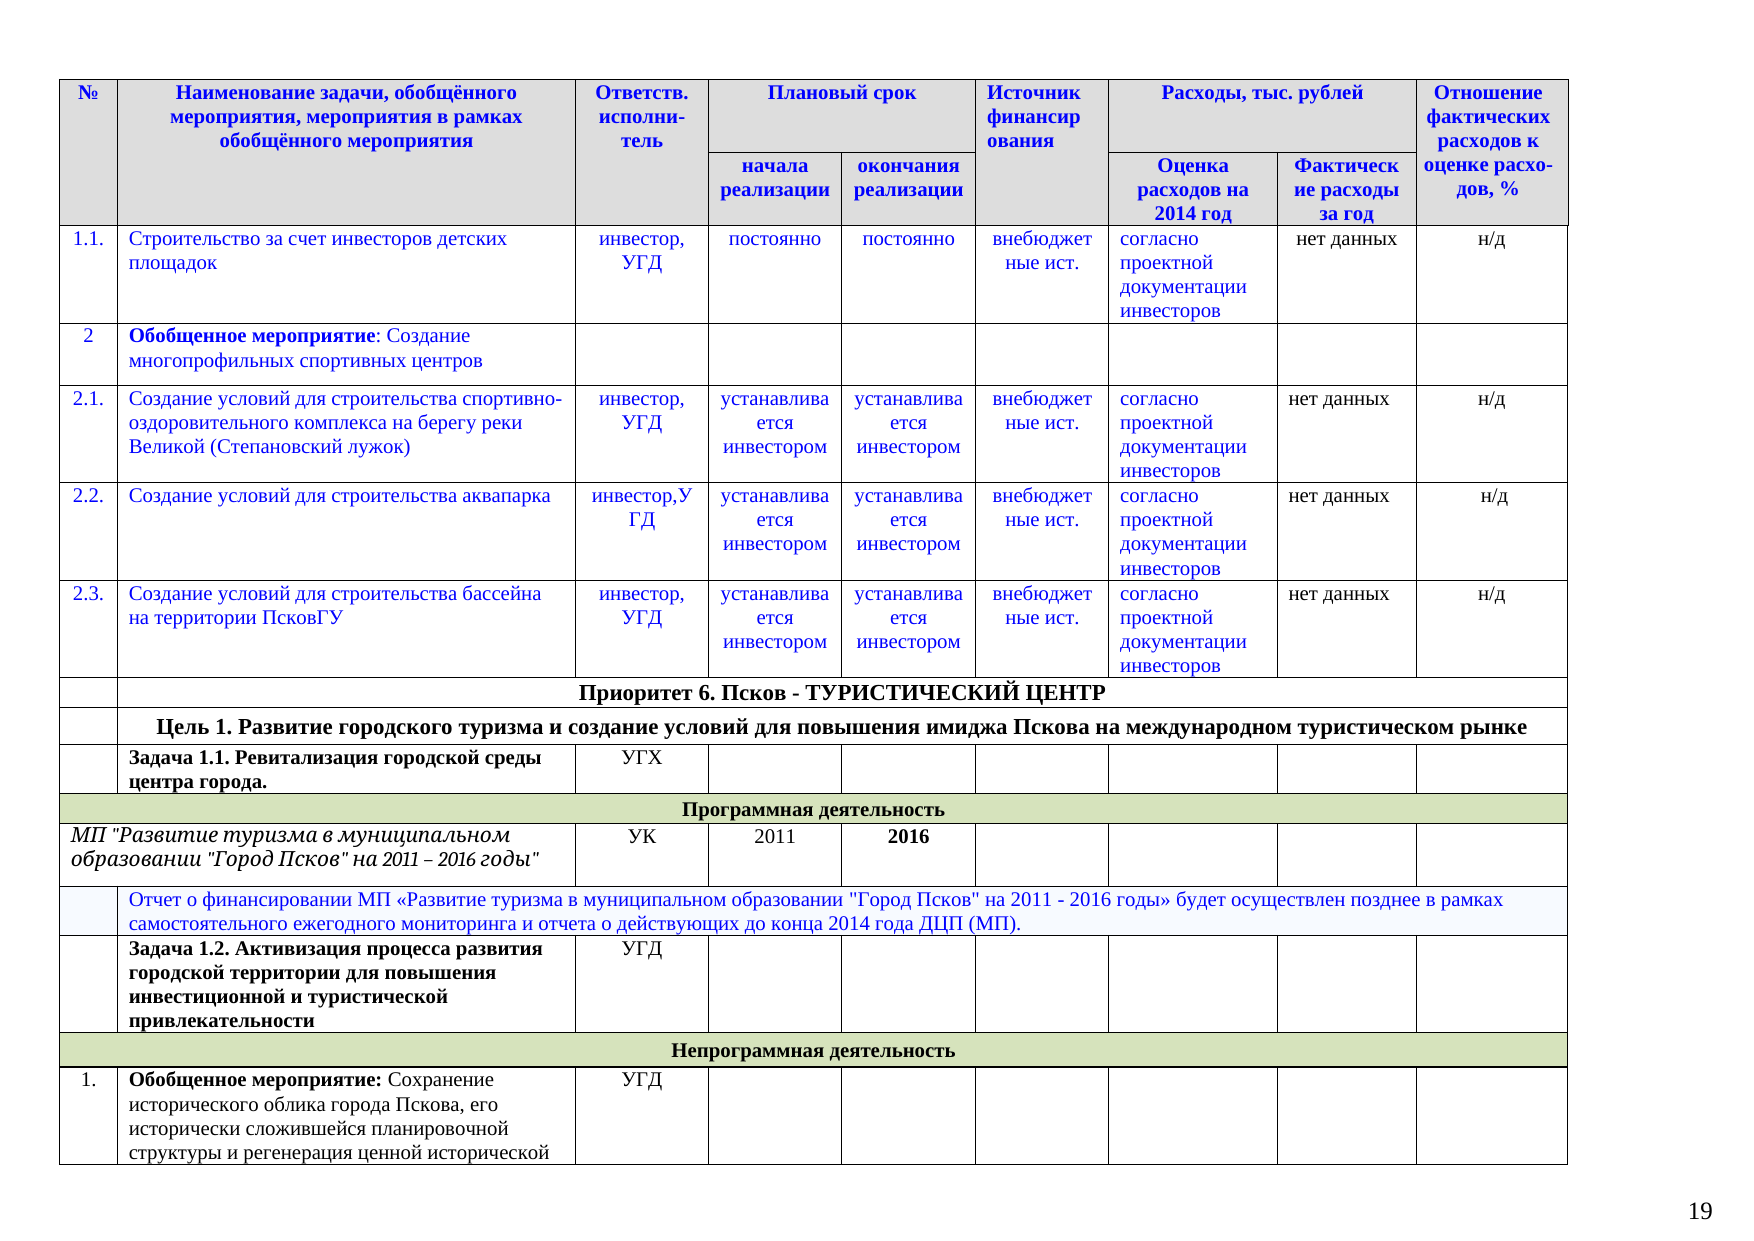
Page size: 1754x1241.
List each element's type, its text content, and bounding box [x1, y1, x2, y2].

table_cell 2.1. [60, 386, 117, 482]
table_cell Приоритет 6. Псков - ТУРИСТИЧЕСКИЙ ЦЕНТР [118, 678, 1567, 707]
table_cell Задача 1.1. Ревитализация городской среды центра города. [118, 745, 575, 793]
table_cell [709, 1068, 841, 1164]
table_cell УГД [576, 936, 708, 1032]
table_cell Создание условий для строительства спортивно-оздоровительного комплекса на берегу реки Великой (Степановский лужок) [118, 386, 575, 482]
table_cell МП "Развитие туризма в муниципальном образовании "Город Псков" на 2011 – 2016 годы" [60, 824, 575, 886]
table_cell инвестор, УГД [576, 226, 708, 322]
table_cell Фактические расходы за год [1278, 153, 1416, 225]
table_cell [576, 152, 708, 225]
table_cell 2.2. [60, 483, 117, 579]
table_cell [60, 152, 117, 225]
table_cell внебюджетные ист. [976, 483, 1108, 579]
table_header Плановый срок [709, 80, 975, 152]
table_cell [976, 1068, 1108, 1164]
table_cell постоянно [709, 226, 841, 322]
table_cell согласно проектной документации инвесторов [1109, 226, 1277, 322]
table_cell 2011 [709, 824, 841, 886]
table_cell [60, 745, 117, 793]
table_cell Цель 1. Развитие городского туризма и создание условий для повышения имиджа Пскова на международном туристическом рынке [118, 708, 1567, 744]
table_cell [576, 324, 708, 385]
table_cell начала реализации [709, 153, 841, 225]
table_cell Отчет о финансировании МП «Развитие туризма в муниципальном образовании "Город Псков" на 2011 - 2016 годы» будет осуществлен позднее в рамках самостоятельного ежегодного мониторинга и отчета о действующих до конца 2014 года ДЦП (МП). [118, 887, 1567, 935]
table_cell устанавливается инвестором [709, 581, 841, 677]
table_cell [1417, 745, 1567, 793]
table_header № [60, 80, 117, 152]
table_cell нет данных [1278, 226, 1416, 322]
table_cell УГХ [576, 745, 708, 793]
table_header Ответств. исполнитель [576, 80, 708, 152]
table_cell н/д [1417, 581, 1567, 677]
table_cell устанавливается инвестором [842, 581, 975, 677]
table_cell [60, 708, 117, 744]
table_cell Оценка расходов на 2014 год [1109, 153, 1277, 225]
table_cell [1109, 745, 1277, 793]
table_cell Обобщенное мероприятие: Создание многопрофильных спортивных центров [118, 324, 575, 385]
table_cell [1417, 324, 1567, 385]
table_cell н/д [1417, 386, 1567, 482]
table_cell внебюджетные ист. [976, 386, 1108, 482]
table_cell 2016 [842, 824, 975, 886]
table_cell Задача 1.2. Активизация процесса развития городской территории для повышения инвестиционной и туристической привлекательности [118, 936, 575, 1032]
table_cell 1. [60, 1068, 117, 1164]
table_cell устанавливается инвестором [842, 483, 975, 579]
table_cell УК [576, 824, 708, 886]
table_cell [1278, 745, 1416, 793]
table_header Источник финансирования [976, 80, 1108, 152]
table_cell [1278, 936, 1416, 1032]
table_cell [842, 745, 975, 793]
table_cell [709, 324, 841, 385]
table_cell Создание условий для строительства бассейна на территории ПсковГУ [118, 581, 575, 677]
table_cell УГД [576, 1068, 708, 1164]
table_cell [1109, 324, 1277, 385]
table_cell Строительство за счет инвесторов детских площадок [118, 226, 575, 322]
table_cell [1109, 936, 1277, 1032]
table_cell [1417, 936, 1567, 1032]
table_cell постоянно [842, 226, 975, 322]
table_cell окончания реализации [842, 153, 975, 225]
table_cell [1109, 1068, 1277, 1164]
table_cell инвестор, УГД [576, 386, 708, 482]
table_cell [976, 936, 1108, 1032]
table_cell [1109, 824, 1277, 886]
table_cell [842, 1068, 975, 1164]
table_cell согласно проектной документации инвесторов [1109, 581, 1277, 677]
table_cell [976, 324, 1108, 385]
table_cell нет данных [1278, 581, 1416, 677]
table_cell [118, 152, 575, 225]
table_cell Непрограммная деятельность [60, 1033, 1567, 1066]
table_cell [60, 887, 117, 935]
table_cell нет данных [1278, 483, 1416, 579]
table_cell устанавливается инвестором [842, 386, 975, 482]
table_cell устанавливается инвестором [709, 483, 841, 579]
table_cell Программная деятельность [60, 794, 1567, 823]
table_header Наименование задачи, обобщённого мероприятия, мероприятия в рамках обобщённого мероприятия [118, 80, 575, 152]
table_cell инвестор, УГД [576, 581, 708, 677]
table_cell [1417, 1068, 1567, 1164]
table_cell [842, 324, 975, 385]
table_cell 1.1. [60, 226, 117, 322]
table_cell 2.3. [60, 581, 117, 677]
table_cell устанавливается инвестором [709, 386, 841, 482]
table_cell [842, 936, 975, 1032]
table_cell [1278, 1068, 1416, 1164]
table_cell нет данных [1278, 386, 1416, 482]
table_cell согласно проектной документации инвесторов [1109, 483, 1277, 579]
table_cell [1278, 324, 1416, 385]
table_cell внебюджетные ист. [976, 581, 1108, 677]
table_cell внебюджетные ист. [976, 226, 1108, 322]
table_cell 2 [60, 324, 117, 385]
table_cell [709, 745, 841, 793]
table_cell [976, 152, 1108, 225]
table_cell н/д [1417, 483, 1567, 579]
table_cell н/д [1417, 226, 1567, 322]
table_header Расходы, тыс. рублей [1109, 80, 1416, 152]
table_cell [976, 824, 1108, 886]
table_cell [709, 936, 841, 1032]
table_cell Создание условий для строительства аквапарка [118, 483, 575, 579]
table_cell [60, 936, 117, 1032]
table_cell [60, 678, 117, 707]
table_cell инвестор,УГД [576, 483, 708, 579]
table_cell согласно проектной документации инвесторов [1109, 386, 1277, 482]
table_cell [1278, 824, 1416, 886]
table_cell [976, 745, 1108, 793]
table_cell [1417, 824, 1567, 886]
table_header Отношение фактических расходов к оценке расходов, % [1417, 80, 1568, 225]
